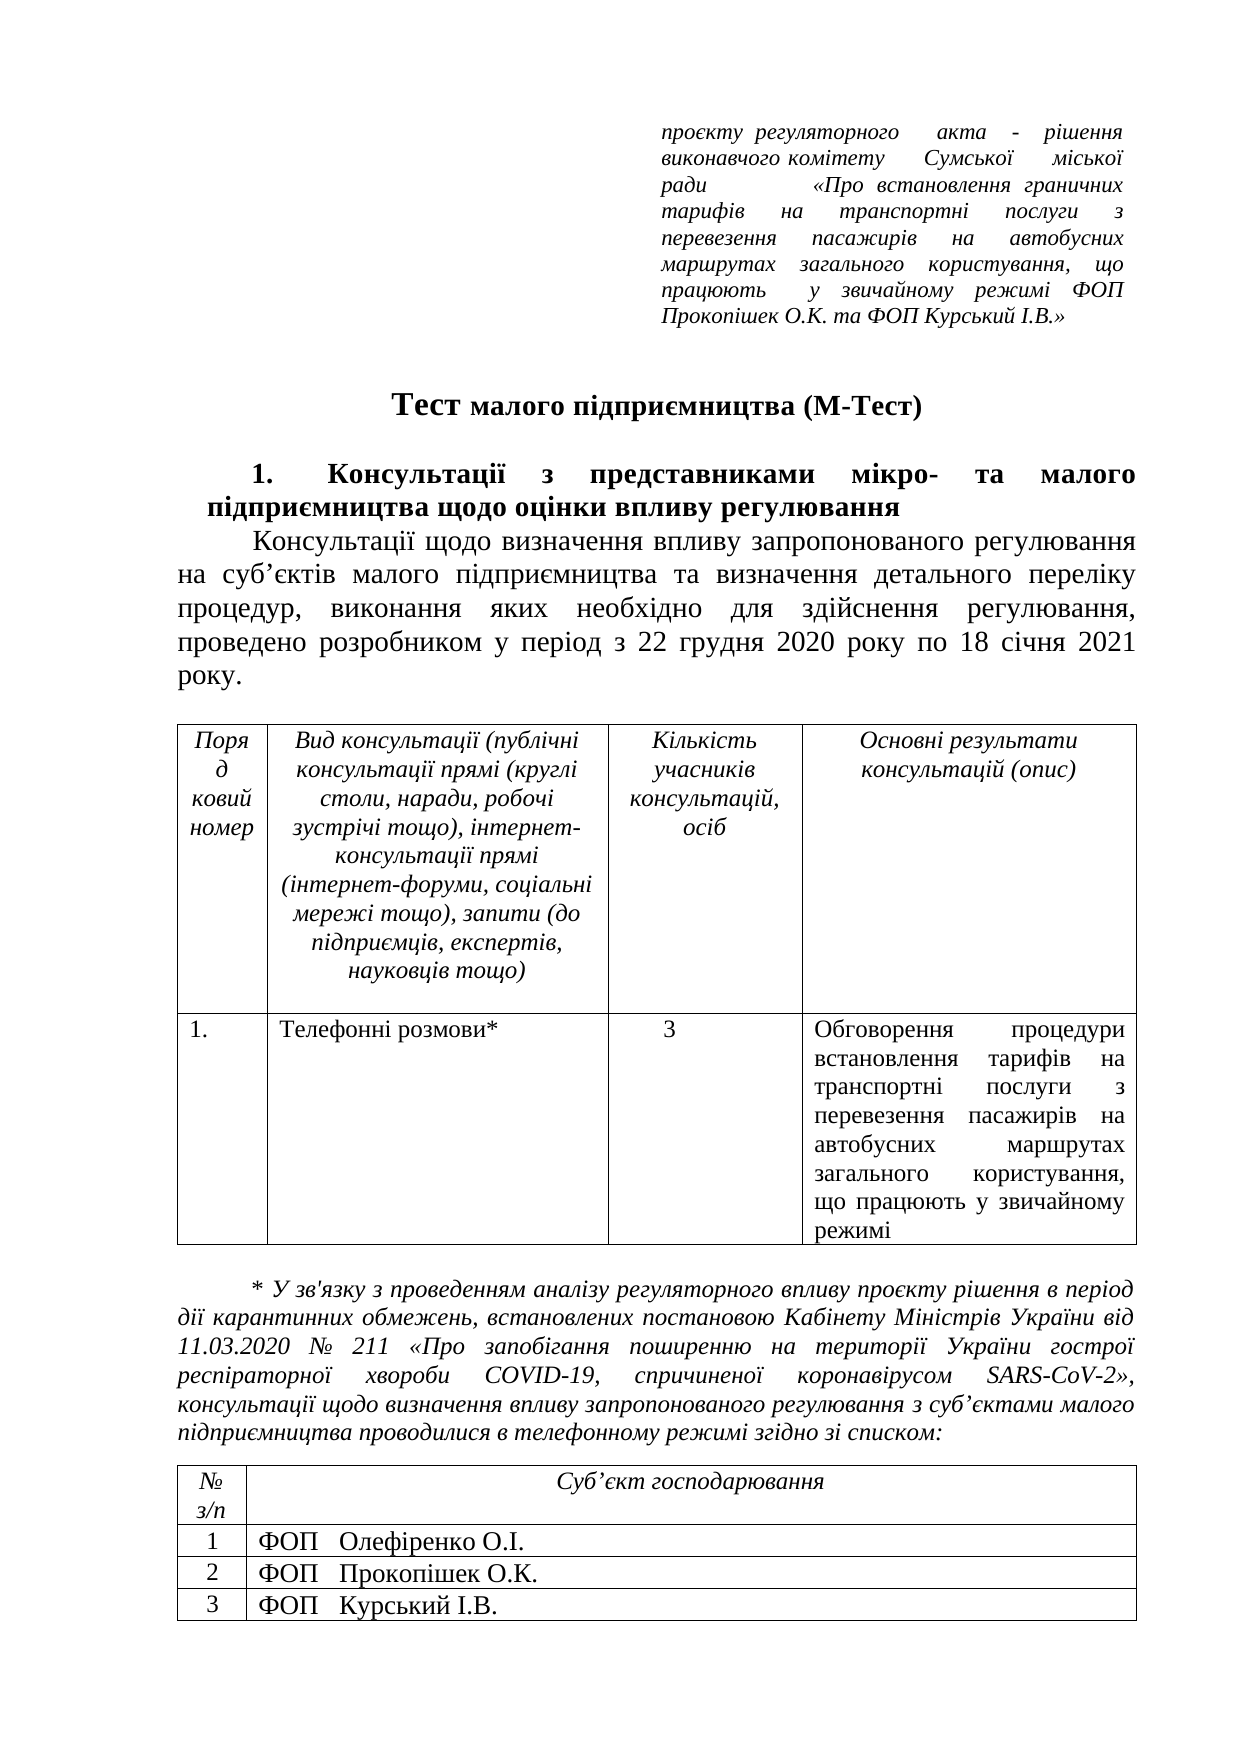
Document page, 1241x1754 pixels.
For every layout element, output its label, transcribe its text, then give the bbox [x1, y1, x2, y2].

table_header Суб’єкт господарювання [247, 1466, 1136, 1524]
table_header Поряд ковий номер [178, 725, 267, 1013]
text Консультації щодо визначення впливу запропонованого регулювання на суб’єктів малого підприємництва та визначення детального переліку процедур, виконання яких необхідно для здійснення регулювання, проведено розробником у період з 22 грудня 2020 року по 18 січня 2021 року. [177, 523, 1137, 691]
text * У зв'язку з проведенням аналізу регуляторного впливу проєкту рішення в період дії карантинних обмежень, встановлених постановою Кабінету Міністрів України від 11.03.2020 № 211 «Про запобігання поширенню на території України гострої респіраторної хвороби COVID-19, спричиненої коронавірусом SARS-CoV-2», консультації щодо визначення впливу запропонованого регулювання з суб’єктами малого підприємництва проводилися в телефонному режимі згідно зі списком: [177, 1274, 1137, 1446]
table_header Основні результати консультацій (опис) [803, 725, 1136, 1013]
table_header № з/п [178, 1466, 246, 1524]
table_cell 3 [609, 1014, 802, 1244]
table_cell Обговорення процедури встановлення тарифів на транспортні послуги з перевезення пасажирів на автобусних маршрутах загального користування, що працюють у звичайному режимі [803, 1014, 1136, 1244]
table_cell ФОП Прокопішек О.К. [247, 1557, 1136, 1588]
table_cell Телефонні розмови* [268, 1014, 608, 1244]
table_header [650, 118, 1137, 355]
text Тест малого підприємництва (М-Тест) [177, 384, 1137, 422]
table_cell 3 [178, 1589, 246, 1620]
table_cell 1 [178, 1525, 246, 1556]
table_header Вид консультації (публічні консультації прямі (круглі столи, наради, робочі зустрічі тощо), інтернет-консультації прямі (інтернет-форуми, соціальні мережі тощо), запити (до підприємців, експертів, науковців тощо) [268, 725, 608, 1013]
table_cell 1. [178, 1014, 267, 1244]
table_header Кількість учасників консультацій, осіб [609, 725, 802, 1013]
table_cell ФОП Курський І.В. [247, 1589, 1136, 1620]
table_cell 2 [178, 1557, 246, 1588]
table_cell ФОП Олефіренко О.І. [247, 1525, 1136, 1556]
list Консультації з представниками мікро- та малого підприємництва щодо оцінки впливу регулювання [207, 456, 1137, 523]
